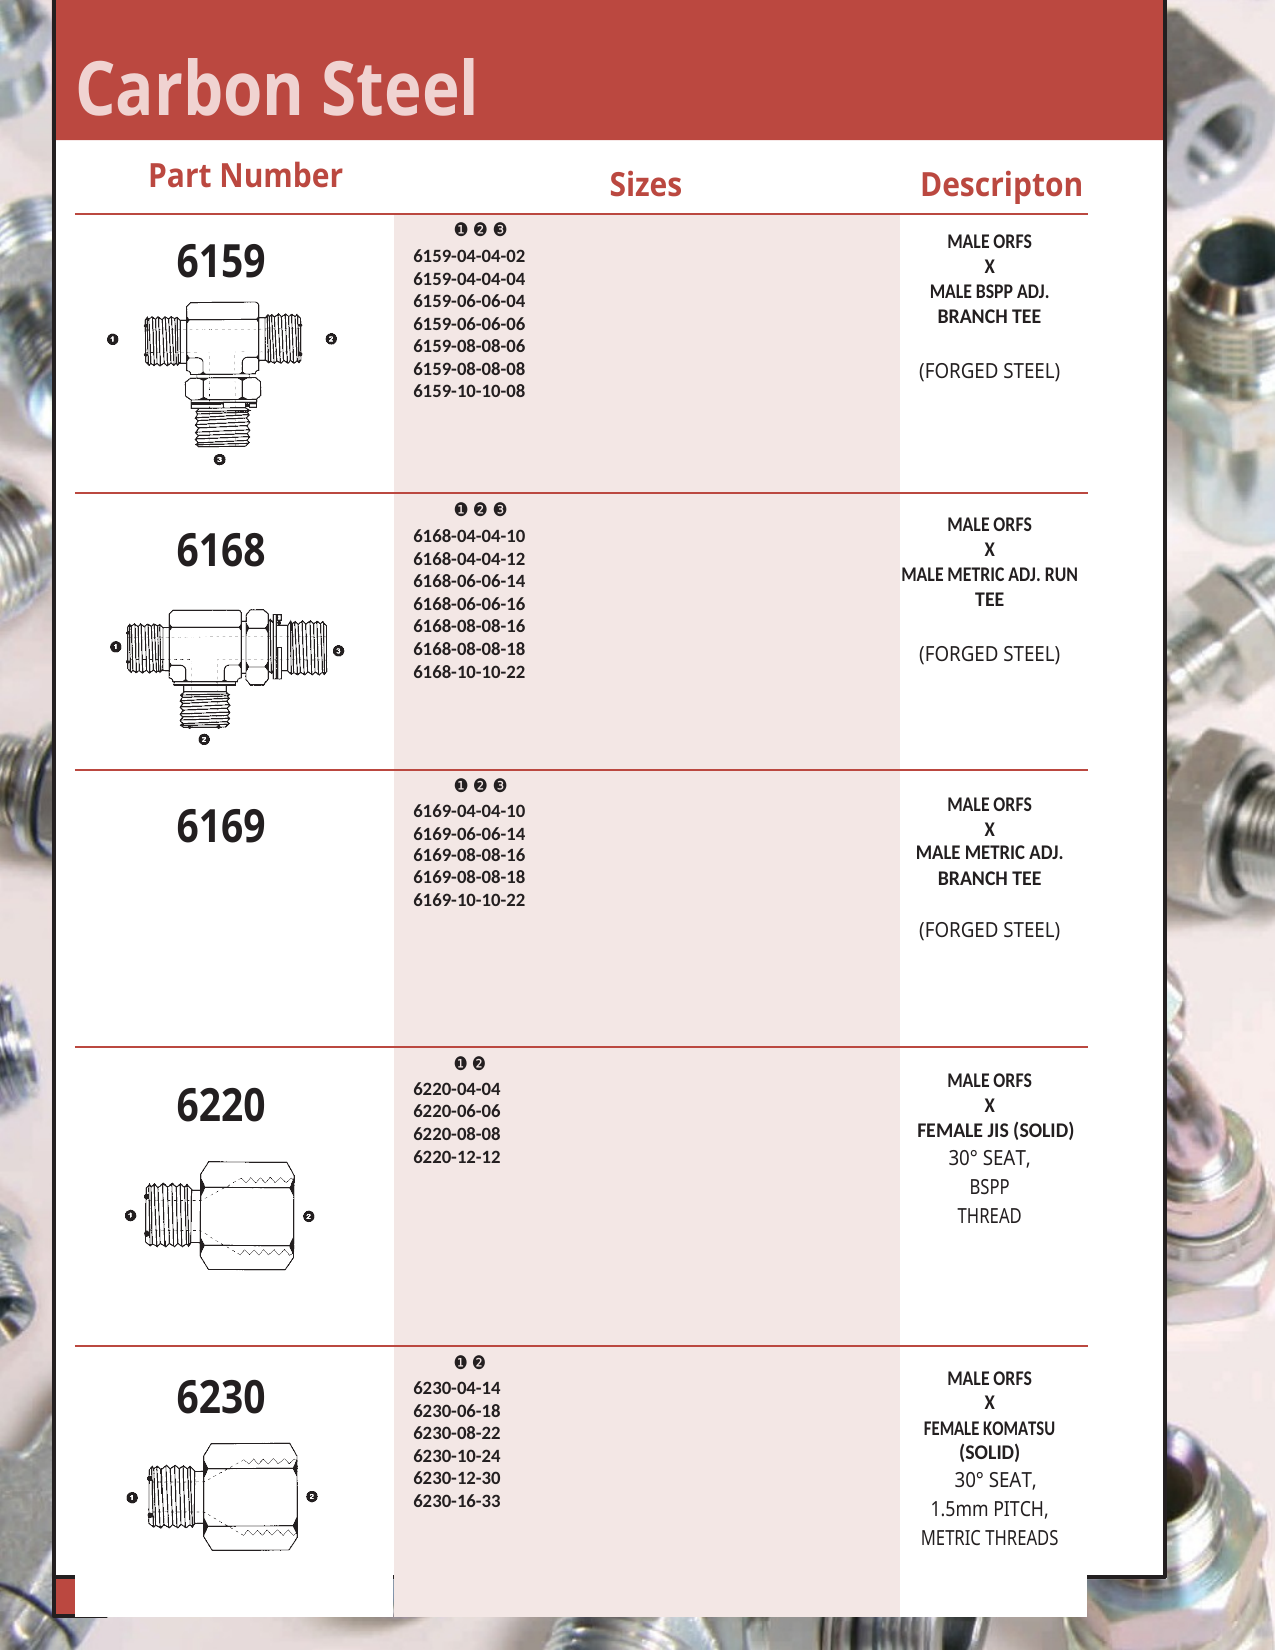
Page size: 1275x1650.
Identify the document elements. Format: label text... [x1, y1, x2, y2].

picture [97, 294, 344, 469]
text Part Number [148, 152, 479, 197]
picture [0, 0, 1275, 1650]
text Descripton [920, 161, 1217, 206]
text Carbon Steel [75, 36, 479, 138]
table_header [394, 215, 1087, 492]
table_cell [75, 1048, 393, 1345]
picture [102, 1427, 340, 1557]
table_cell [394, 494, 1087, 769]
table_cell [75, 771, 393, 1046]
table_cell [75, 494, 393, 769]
text Sizes [609, 161, 688, 206]
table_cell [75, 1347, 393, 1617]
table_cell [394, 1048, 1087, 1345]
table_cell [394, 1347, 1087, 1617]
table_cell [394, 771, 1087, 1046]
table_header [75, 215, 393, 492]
picture [100, 601, 348, 767]
picture [106, 1135, 343, 1286]
